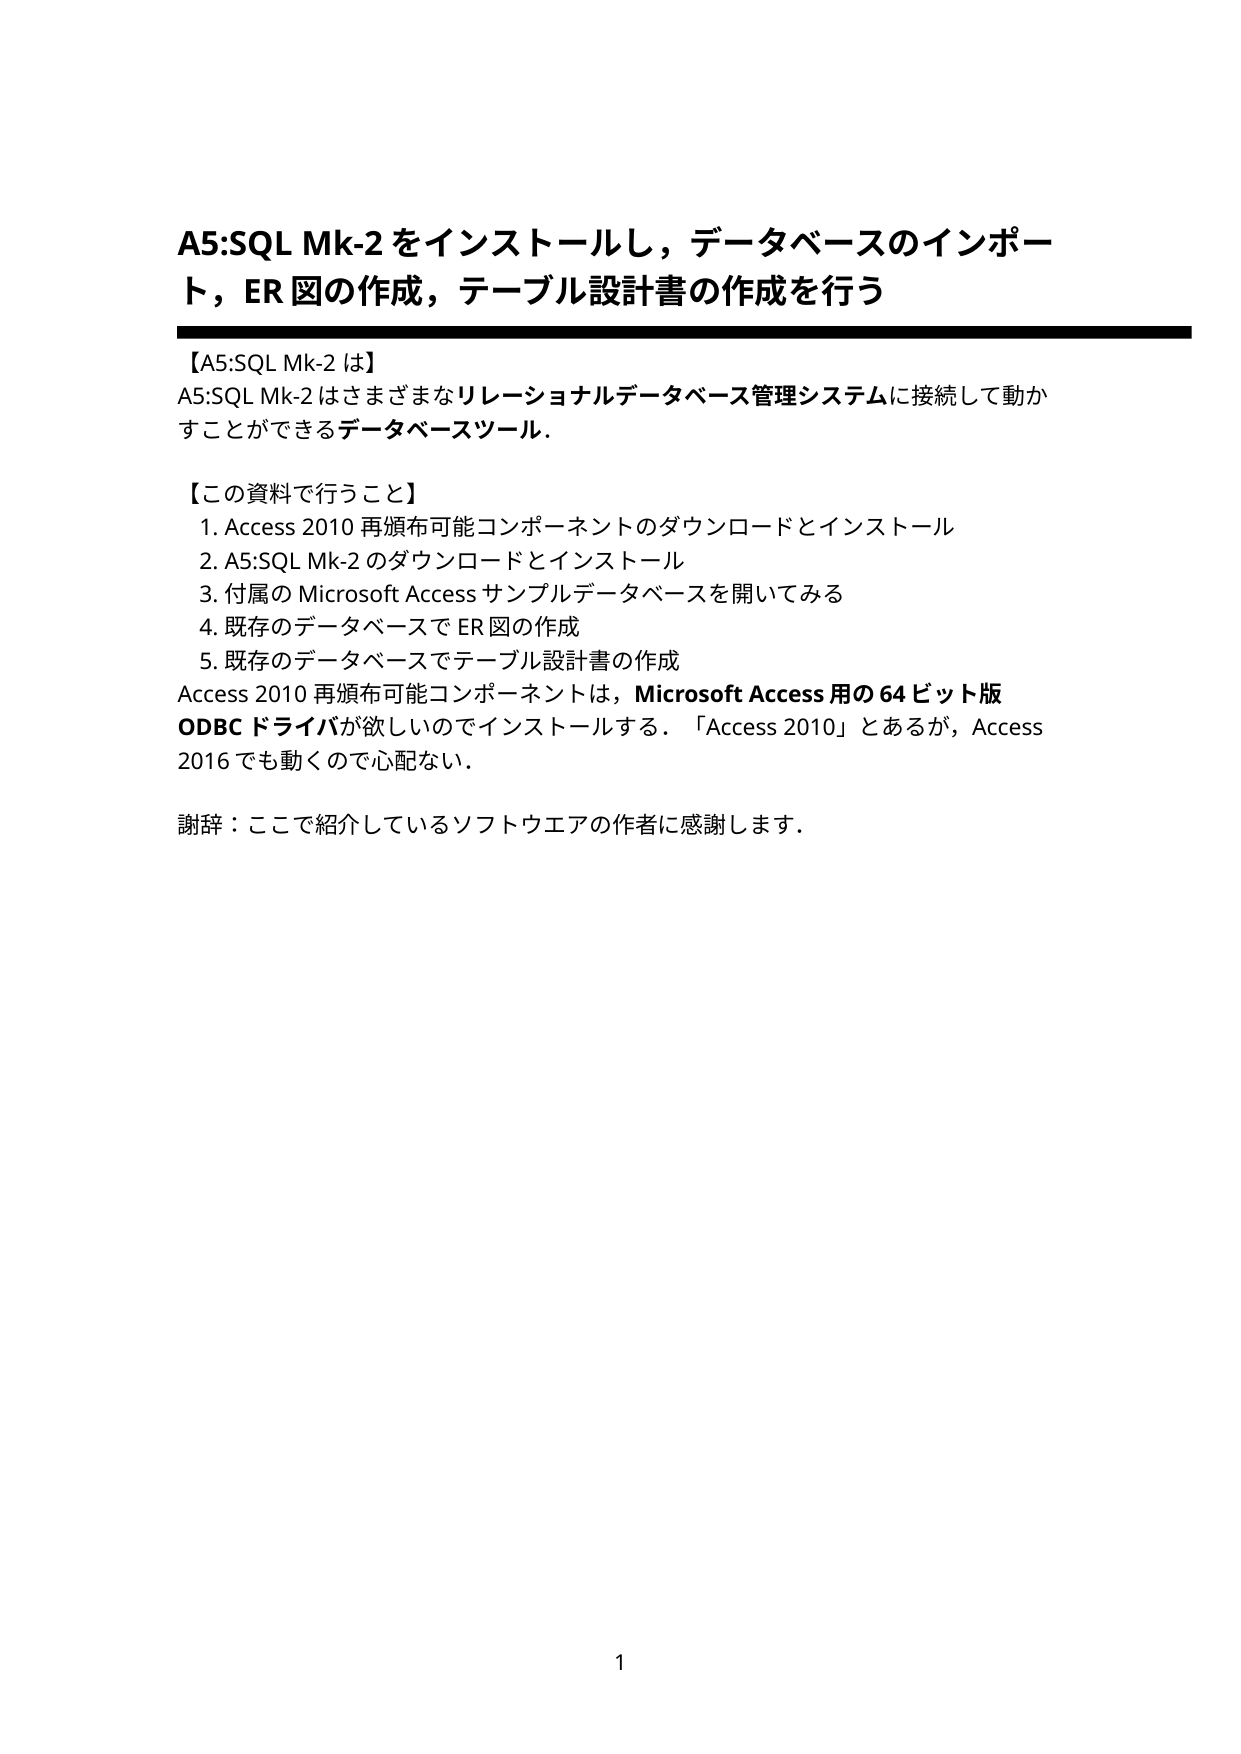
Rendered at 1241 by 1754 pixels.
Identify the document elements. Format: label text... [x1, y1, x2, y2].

text 1. Access 2010 再頒布可能コンポーネントのダウンロードとインストール [199, 509, 1063, 543]
text 【この資料で行うこと】 [177, 476, 1063, 509]
text 4. 既存のデータベースでER図の作成 [199, 609, 1063, 643]
text Access 2010 再頒布可能コンポーネントは，Microsoft Access用の64ビット版 ODBC ドライバが欲しいのでインストールする．「Access 2010」とあるが，Access 2016でも動くので心配ない． [177, 676, 1063, 776]
text A5:SQL Mk-2をインストールし，データベースのインポート，ER図の作成，テーブル設計書の作成を行う [177, 217, 1063, 314]
text 3. 付属のMicrosoft Accessサンプルデータベースを開いてみる [199, 576, 1063, 609]
text 【A5:SQL Mk-2 は】 [177, 345, 1063, 378]
text 5. 既存のデータベースでテーブル設計書の作成 [199, 643, 1063, 676]
text 2. A5:SQL Mk-2のダウンロードとインストール [199, 543, 1063, 576]
text A5:SQL Mk-2はさまざまなリレーショナルデータベース管理システムに接続して動かすことができるデータベースツール． [177, 378, 1063, 445]
text 謝辞：ここで紹介しているソフトウエアの作者に感謝します． [177, 807, 1063, 840]
